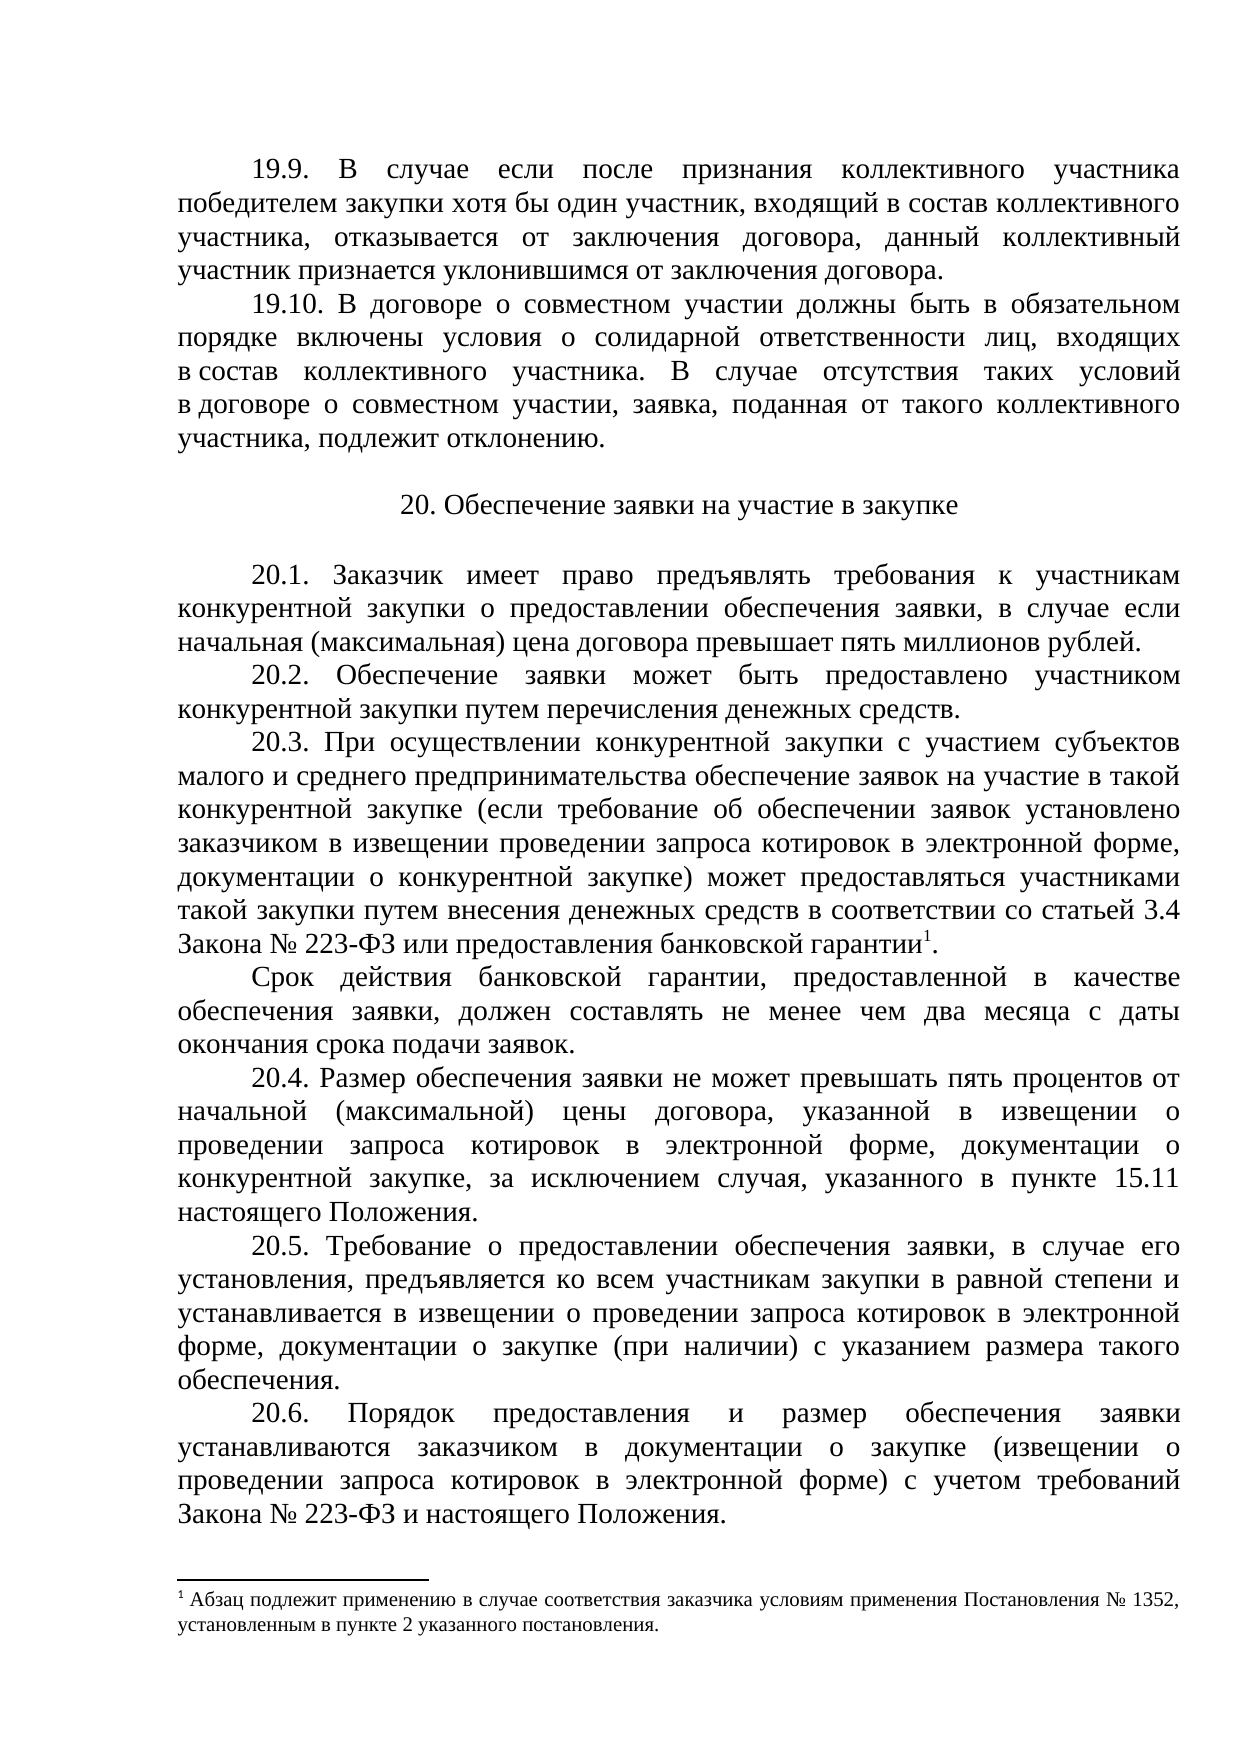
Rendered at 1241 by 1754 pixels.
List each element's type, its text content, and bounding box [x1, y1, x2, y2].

text 19.9. В случае если после признания коллективного участника победителем закупки хотя бы один участник, входящий в состав коллективного участника, отказывается от заключения договора, данный коллективный участник признается уклонившимся от заключения договора. [177, 152, 1181, 286]
text 20.1. Заказчик имеет право предъявлять требования к участникам конкурентной закупки о предоставлении обеспечения заявки, в случае если начальная (максимальная) цена договора превышает пять миллионов рублей. [177, 557, 1181, 657]
text 20.5. Требование о предоставлении обеспечения заявки, в случае его установления, предъявляется ко всем участникам закупки в равной степени и устанавливается в извещении о проведении запроса котировок в электронной форме, документации о закупке (при наличии) с указанием размера такого обеспечения. [177, 1228, 1181, 1395]
text 20.2. Обеспечение заявки может быть предоставлено участником конкурентной закупки путем перечисления денежных средств. [177, 657, 1181, 724]
text Срок действия банковской гарантии, предоставленной в качестве обеспечения заявки, должен составлять не менее чем два месяца с даты окончания срока подачи заявок. [177, 959, 1181, 1060]
text 19.10. В договоре о совместном участии должны быть в обязательном порядке включены условия о солидарной ответственности лиц, входящих в состав коллективного участника. В случае отсутствия таких условий в договоре о совместном участии, заявка, поданная от такого коллективного участника, подлежит отклонению. [177, 286, 1181, 453]
text 20.4. Размер обеспечения заявки не может превышать пять процентов от начальной (максимальной) цены договора, указанной в извещении о проведении запроса котировок в электронной форме, документации о конкурентной закупке, за исключением случая, указанного в пункте 15.11 настоящего Положения. [177, 1060, 1181, 1228]
text 20.3. При осуществлении конкурентной закупки с участием субъектов малого и среднего предпринимательства обеспечение заявок на участие в такой конкурентной закупке (если требование об обеспечении заявок установлено заказчиком в извещении проведении запроса котировок в электронной форме, документации о конкурентной закупке) может предоставляться участниками такой закупки путем внесения денежных средств в соответствии со статьей 3.4 Закона № 223-ФЗ или предоставления банковской гарантии. [177, 724, 1181, 959]
subtitle 20. Обеспечение заявки на участие в закупке [177, 487, 1181, 521]
text 20.6. Порядок предоставления и размер обеспечения заявки устанавливаются заказчиком в документации о закупке (извещении о проведении запроса котировок в электронной форме) с учетом требований Закона № 223-ФЗ и настоящего Положения. [177, 1395, 1181, 1529]
